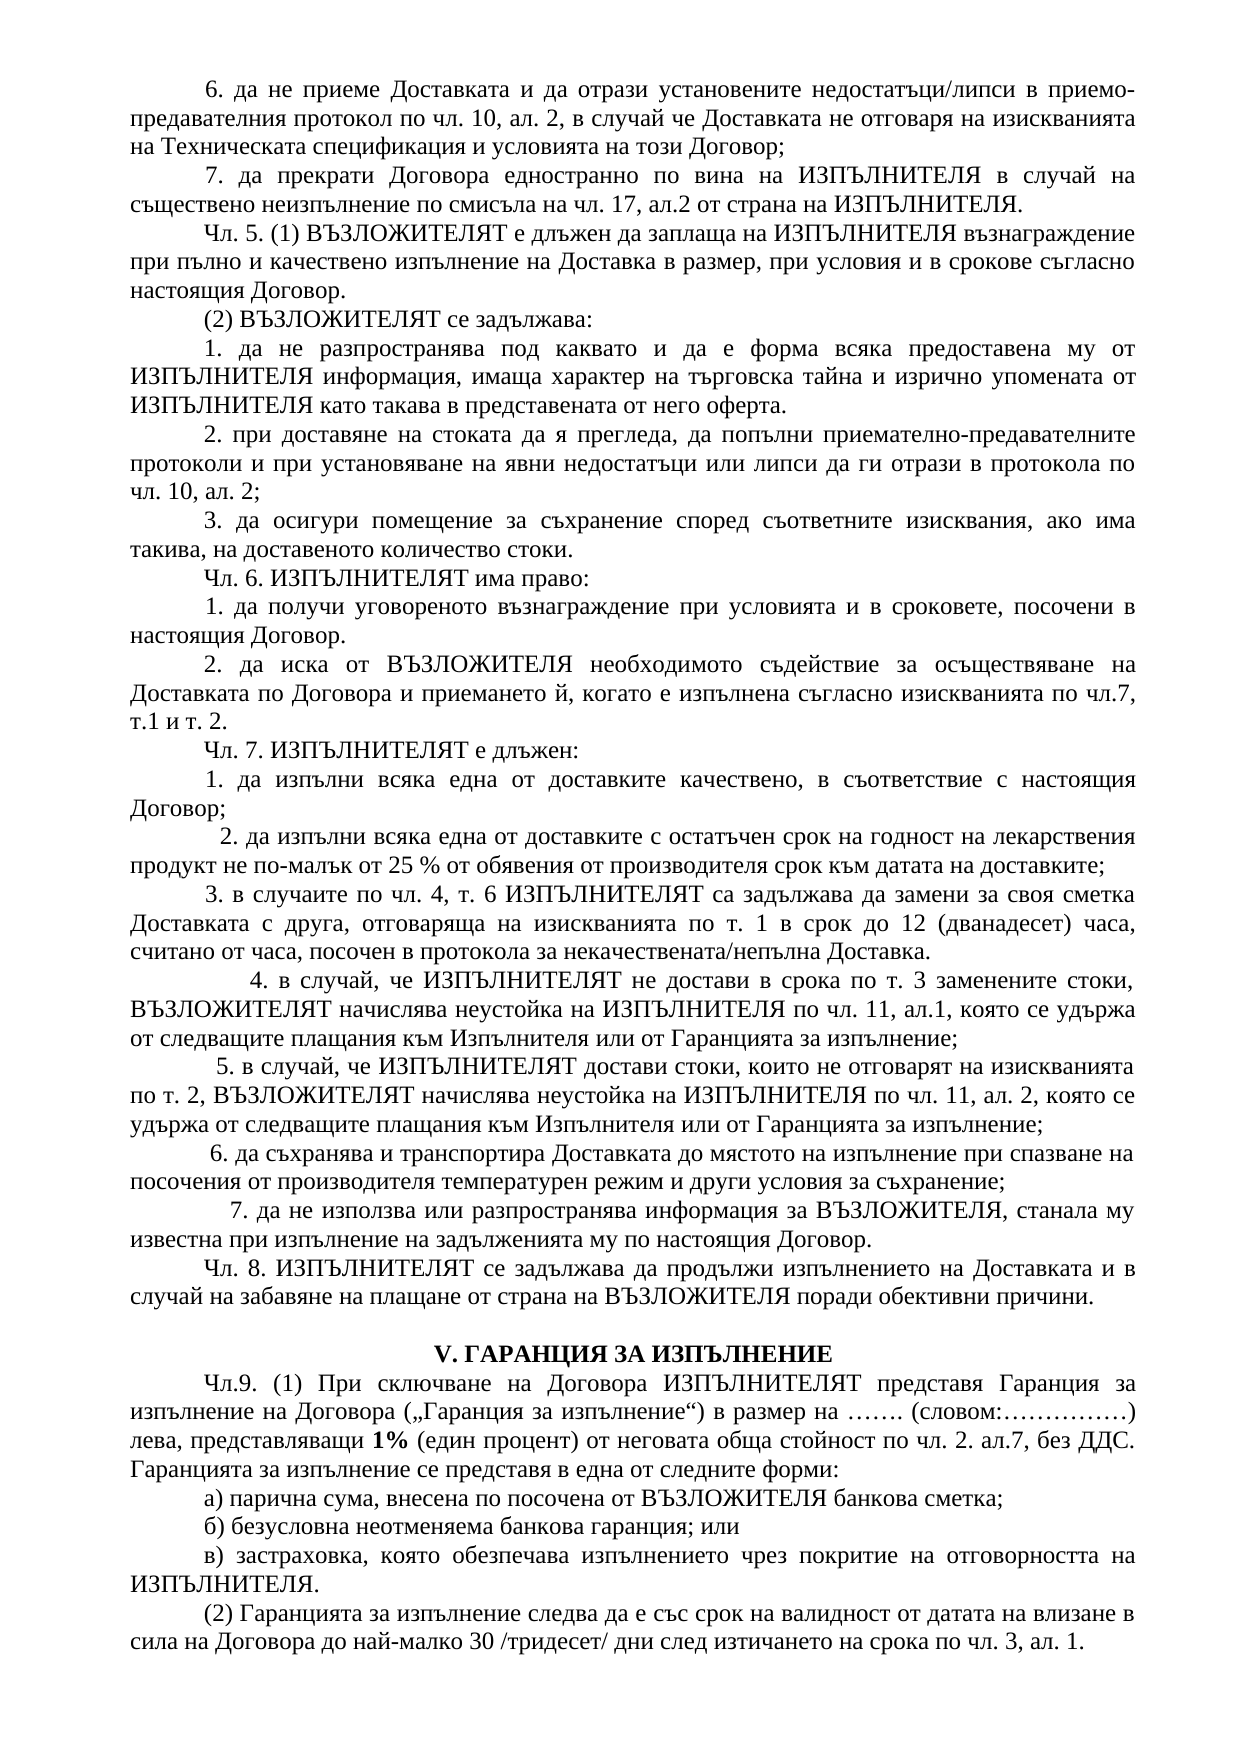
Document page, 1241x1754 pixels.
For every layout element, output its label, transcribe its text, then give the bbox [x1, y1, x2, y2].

text Чл. 6. ИЗПЪЛНИТЕЛЯТ има право: [130, 563, 1137, 591]
text а) парична сума, внесена по посочена от ВЪЗЛОЖИТЕЛЯ банкова сметка; [130, 1483, 1137, 1511]
text (2) Гаранцията за изпълнение следва да е със срок на валидност от датата на влизане в сила на Договора до най-малко 30 /тридесет/ дни след изтичането на срока по чл. 3, ал. 1. [130, 1598, 1137, 1655]
text 7. да не използва или разпространява информация за ВЪЗЛОЖИТЕЛЯ, станала му известна при изпълнение на задълженията му по настоящия Договор. [130, 1195, 1137, 1253]
text 3. в случаите по чл. 4, т. 6 ИЗПЪЛНИТЕЛЯТ са задължава да замени за своя сметка Доставката с друга, отговаряща на изискванията по т. 1 в срок до 12 (дванадесет) часа, считано от часа, посочен в протокола за некачествената/непълна Доставка. [130, 879, 1137, 965]
text 2. при доставяне на стоката да я прегледа, да попълни приемателно-предавателните протоколи и при установяване на явни недостатъци или липси да ги отрази в протокола по чл. 10, ал. 2; [130, 419, 1137, 505]
text 6. да съхранява и транспортира Доставката до мястото на изпълнение при спазване на посочения от производителя температурен режим и други условия за съхранение; [130, 1138, 1137, 1195]
text 7. да прекрати Договора едностранно по вина на ИЗПЪЛНИТЕЛЯ в случай на съществено неизпълнение по смисъла на чл. 17, ал.2 от страна на ИЗПЪЛНИТЕЛЯ. [130, 160, 1137, 218]
text 4. в случай, че ИЗПЪЛНИТЕЛЯТ не достави в срока по т. 3 заменените стоки, ВЪЗЛОЖИТЕЛЯТ начислява неустойка на ИЗПЪЛНИТЕЛЯ по чл. 11, ал.1, която се удържа от следващите плащания към Изпълнителя или от Гаранцията за изпълнение; [130, 965, 1137, 1051]
text (2) ВЪЗЛОЖИТЕЛЯТ се задължава: [130, 304, 1137, 333]
text 1. да изпълни всяка една от доставките качествено, в съответствие с настоящия Договор; [130, 764, 1137, 821]
text 2. да иска от ВЪЗЛОЖИТЕЛЯ необходимото съдействие за осъществяване на Доставката по Договора и приемането й, когато е изпълнена съгласно изискванията по чл.7, т.1 и т. 2. [130, 649, 1137, 735]
text 6. да не приеме Доставката и да отрази установените недостатъци/липси в приемо-предавателния протокол по чл. 10, ал. 2, в случай че Доставката не отговаря на изискванията на Техническата спецификация и условията на този Договор; [130, 74, 1137, 160]
text 5. в случай, че ИЗПЪЛНИТЕЛЯТ достави стоки, които не отговарят на изискванията по т. 2, ВЪЗЛОЖИТЕЛЯТ начислява неустойка на ИЗПЪЛНИТЕЛЯ по чл. 11, ал. 2, която се удържа от следващите плащания към Изпълнителя или от Гаранцията за изпълнение; [130, 1051, 1137, 1138]
text 1. да не разпространява под каквато и да е форма всяка предоставена му от ИЗПЪЛНИТЕЛЯ информация, имаща характер на търговска тайна и изрично упомената от ИЗПЪЛНИТЕЛЯ като такава в представената от него оферта. [130, 333, 1137, 419]
text V. ГАРАНЦИЯ ЗА ИЗПЪЛНЕНИЕ [130, 1339, 1137, 1368]
text 2. да изпълни всяка една от доставките с остатъчен срок на годност на лекарствения продукт не по-малък от 25 % от обявения от производителя срок към датата на доставките; [130, 821, 1137, 879]
text Чл. 5. (1) ВЪЗЛОЖИТЕЛЯТ е длъжен да заплаща на ИЗПЪЛНИТЕЛЯ възнаграждение при пълно и качествено изпълнение на Доставка в размер, при условия и в срокове съгласно настоящия Договор. [130, 218, 1137, 304]
text Чл. 7. ИЗПЪЛНИТЕЛЯТ e длъжен: [130, 735, 1137, 764]
text б) безусловна неотменяема банкова гаранция; или [130, 1511, 1137, 1540]
text в) застраховка, която обезпечава изпълнението чрез покритие на отговорността на ИЗПЪЛНИТЕЛЯ. [130, 1540, 1137, 1598]
text 1. да получи уговореното възнаграждение при условията и в сроковете, посочени в настоящия Договор. [130, 591, 1137, 649]
text 3. да осигури помещение за съхранение според съответните изисквания, ако има такива, на доставеното количество стоки. [130, 505, 1137, 563]
text Чл. 8. ИЗПЪЛНИТЕЛЯТ се задължава да продължи изпълнението на Доставката и в случай на забавяне на плащане от страна на ВЪЗЛОЖИТЕЛЯ поради обективни причини. [130, 1253, 1137, 1310]
text Чл.9. (1) При сключване на Договора ИЗПЪЛНИТЕЛЯТ представя Гаранция за изпълнение на Договора („Гаранция за изпълнение“) в размер на ……. (словом:……………) лева, представляващи 1% (един процент) от неговата обща стойност по чл. 2. ал.7, без ДДС. Гаранцията за изпълнение се представя в една от следните форми: [130, 1368, 1137, 1483]
